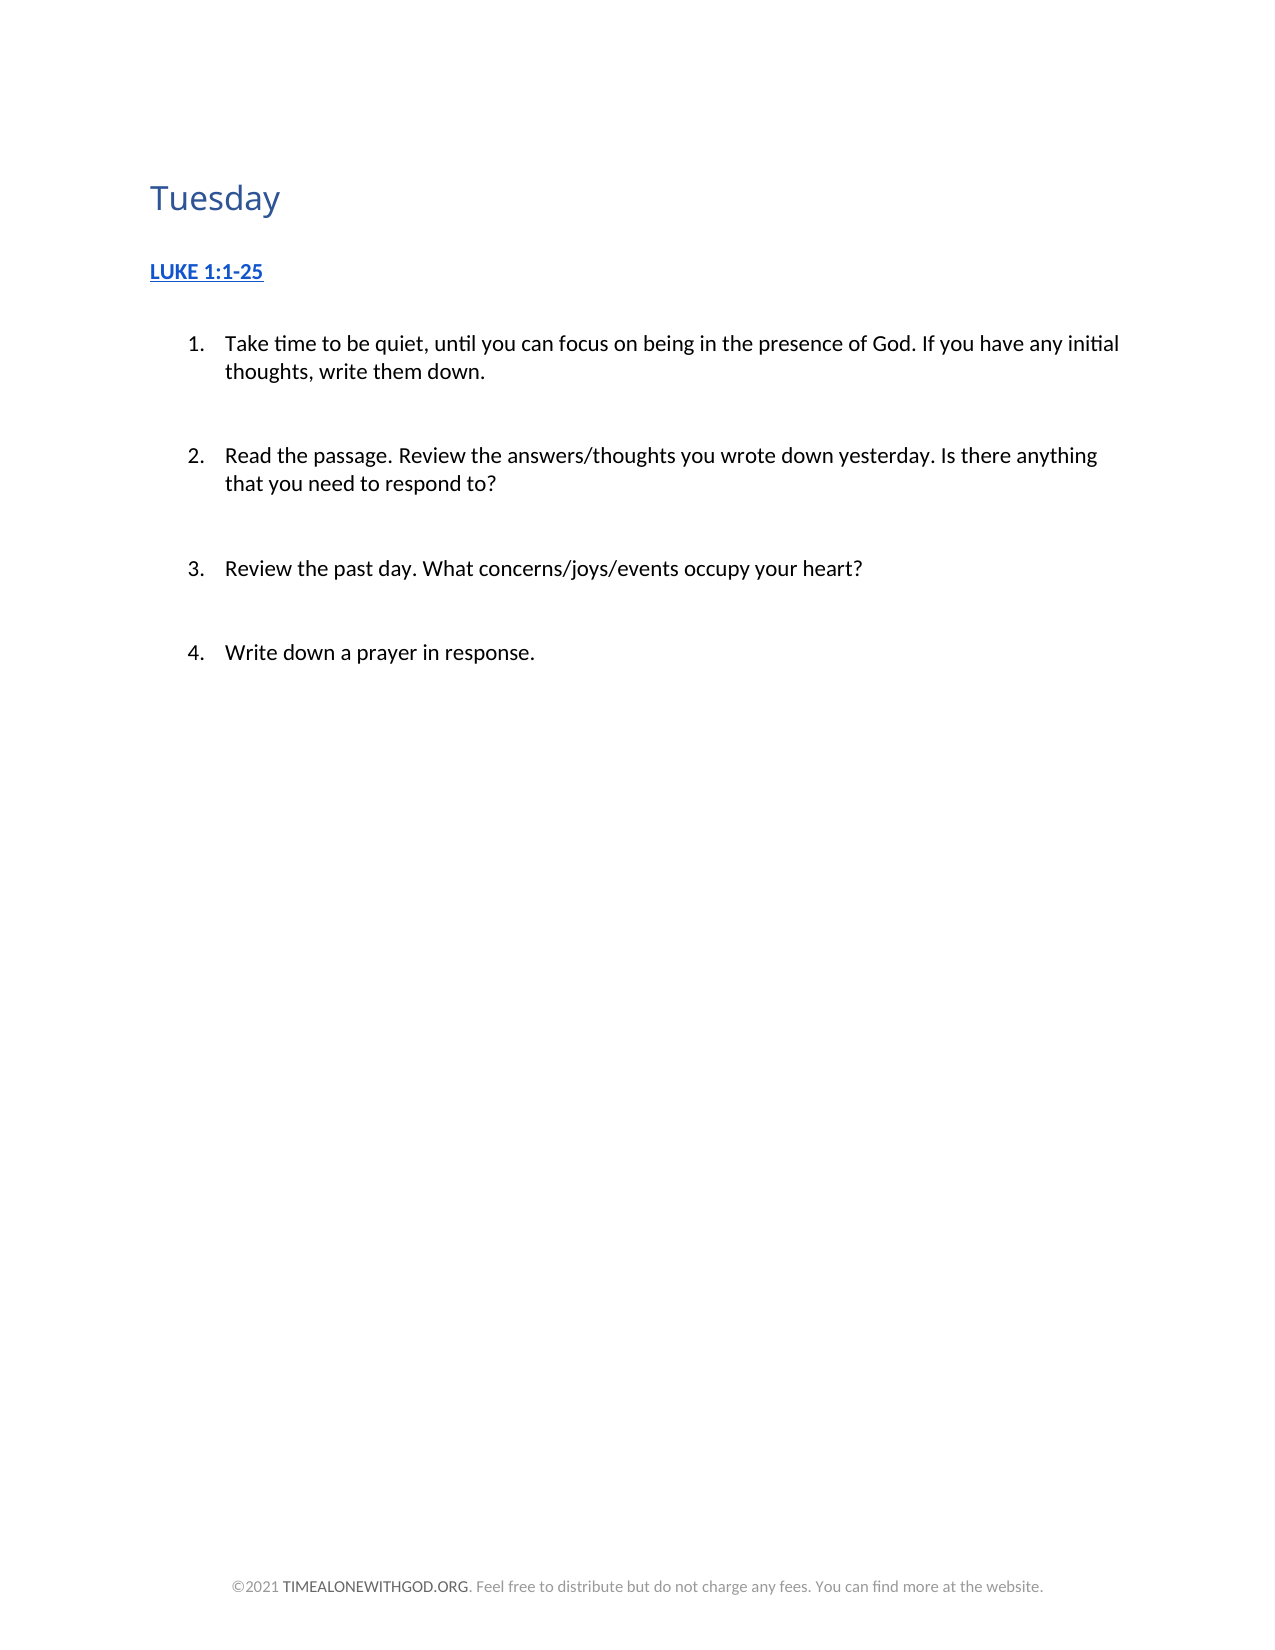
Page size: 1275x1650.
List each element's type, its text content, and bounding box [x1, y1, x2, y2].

list Take time to be quiet, until you can focus on being in the presence of God. If you have any initial thoughts, write them down. [187, 329, 1125, 386]
subtitle Tuesday [150, 175, 1125, 220]
list Read the passage. Review the answers/thoughts you wrote down yesterday. Is there anything that you need to respond to? [187, 442, 1125, 498]
text LUKE 1:1-25 [150, 257, 1125, 285]
list Write down a prayer in response. [187, 638, 1125, 666]
list Review the past day. What concerns/joys/events occupy your heart? [187, 554, 1125, 582]
